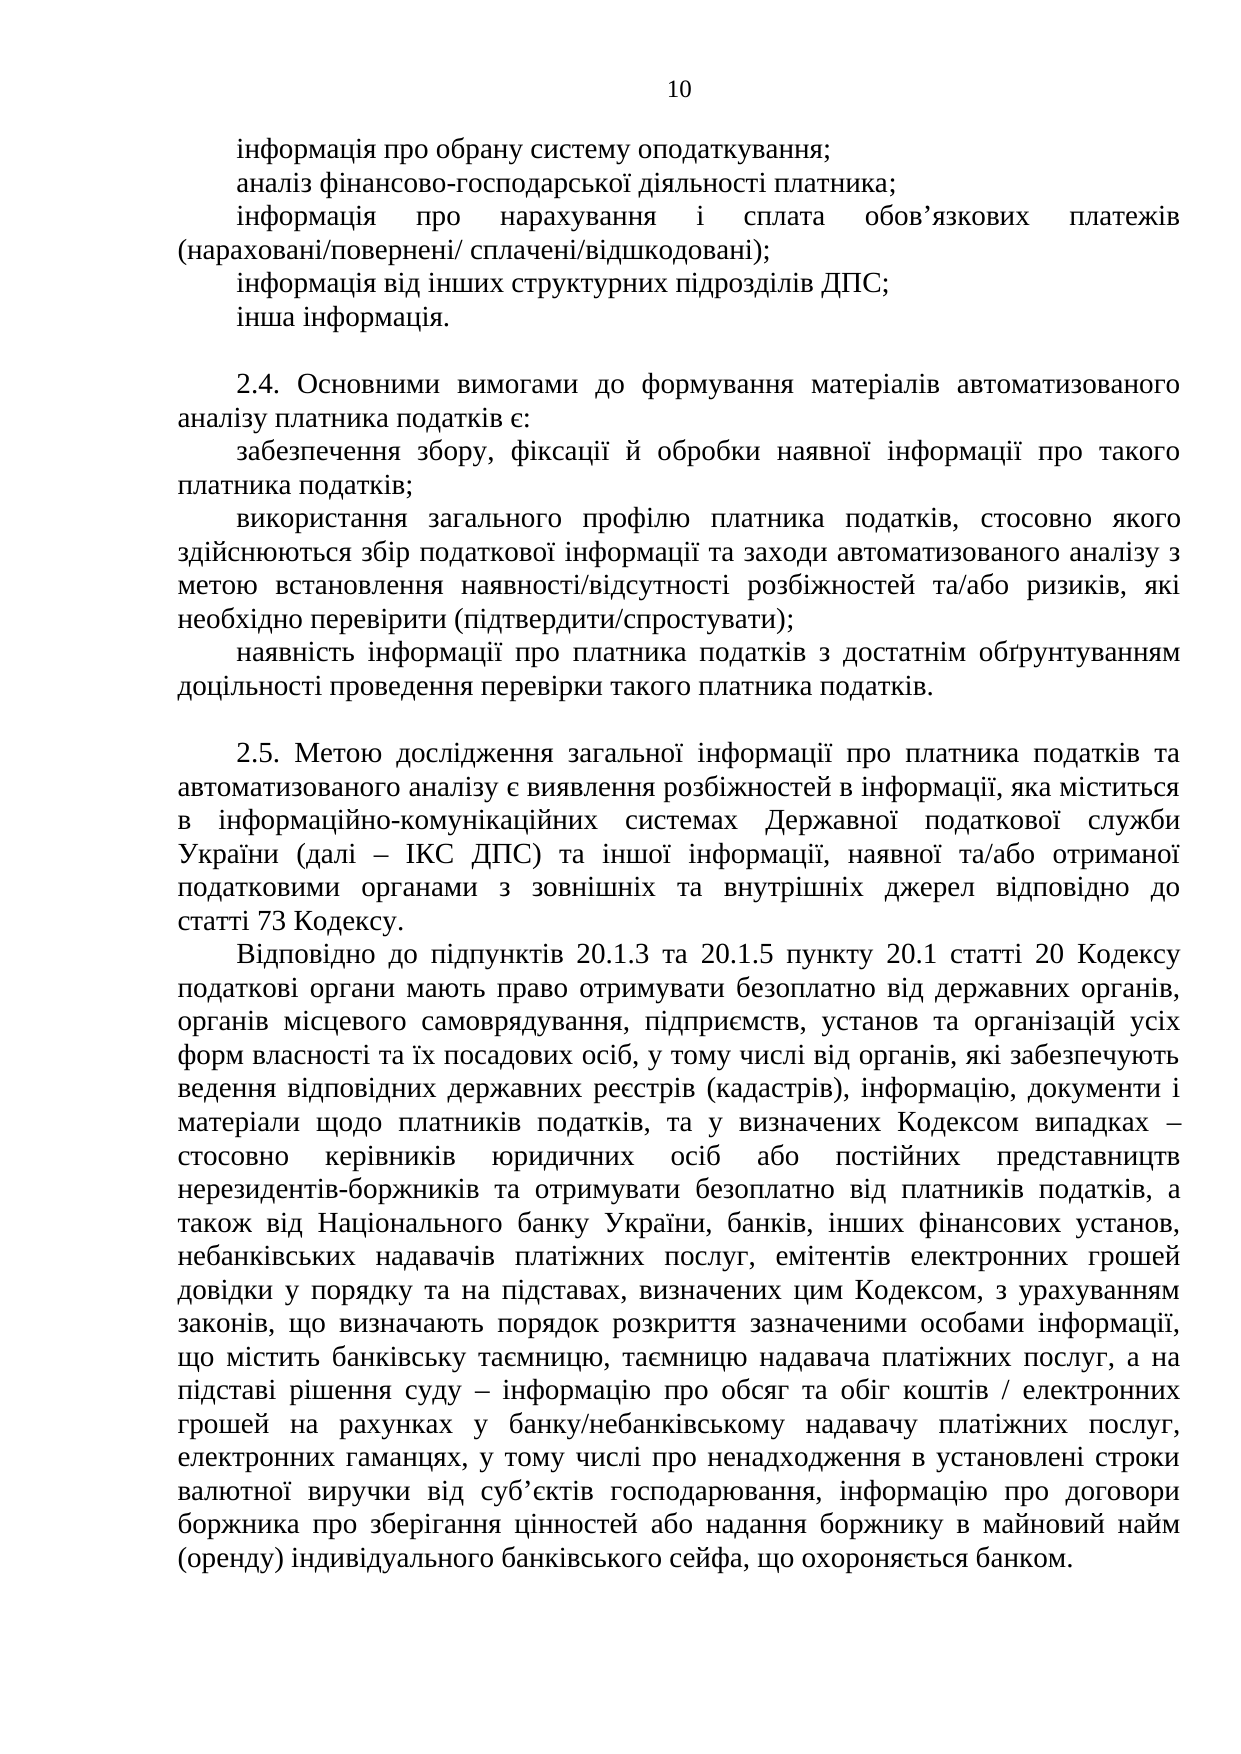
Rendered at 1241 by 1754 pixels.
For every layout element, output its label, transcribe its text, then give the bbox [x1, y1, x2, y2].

text 2.5. Метою дослідження загальної інформації про платника податків та автоматизованого аналізу є виявлення розбіжностей в інформації, яка міститься в інформаційно-комунікаційних системах Державної податкової служби України (далі – ІКС ДПС) та іншої інформації, наявної та/або отриманої податковими органами з зовнішніх та внутрішніх джерел відповідно до статті 73 Кодексу. [177, 735, 1181, 936]
text Відповідно до підпунктів 20.1.3 та 20.1.5 пункту 20.1 статті 20 Кодексу податкові органи мають право отримувати безоплатно від державних органів, органів місцевого самоврядування, підприємств, установ та організацій усіх форм власності та їх посадових осіб, у тому числі від органів, які забезпечують ведення відповідних державних реєстрів (кадастрів), інформацію, документи і матеріали щодо платників податків, та у визначених Кодексом випадках – стосовно керівників юридичних осіб або постійних представництв нерезидентів-боржників та отримувати безоплатно від платників податків, а також від Національного банку України, банків, інших фінансових установ, небанківських надавачів платіжних послуг, емітентів електронних грошей довідки у порядку та на підставах, визначених цим Кодексом, з урахуванням законів, що визначають порядок розкриття зазначеними особами інформації, що містить банківську таємницю, таємницю надавача платіжних послуг, а на підставі рішення суду – інформацію про обсяг та обіг коштів / електронних грошей на рахунках у банку/небанківському надавачу платіжних послуг, електронних гаманцях, у тому числі про ненадходження в установлені строки валютної виручки від суб’єктів господарювання, інформацію про договори боржника про зберігання цінностей або надання боржнику в майновий найм (оренду) індивідуального банківського сейфа, що охороняється банком. [177, 936, 1181, 1574]
text використання загального профілю платника податків, стосовно якого здійснюються збір податкової інформації та заходи автоматизованого аналізу з метою встановлення наявності/відсутності розбіжностей та/або ризиків, які необхідно перевірити (підтвердити/спростувати); [177, 500, 1181, 634]
text наявність інформації про платника податків з достатнім обґрунтуванням доцільності проведення перевірки такого платника податків. [177, 634, 1181, 702]
text інформація від інших структурних підрозділів ДПС; [177, 266, 1181, 299]
text 2.4. Основними вимогами до формування матеріалів автоматизованого аналізу платника податків є: [177, 366, 1181, 433]
text забезпечення збору, фіксації й обробки наявної інформації про такого платника податків; [177, 433, 1181, 500]
text інформація про нарахування і сплата обов’язкових платежів (нараховані/повернені/ сплачені/відшкодовані); [177, 198, 1181, 266]
text інформація про обрану систему оподаткування; [177, 131, 1181, 165]
text аналіз фінансово-господарської діяльності платника; [177, 165, 1181, 198]
text інша інформація. [177, 299, 1181, 333]
